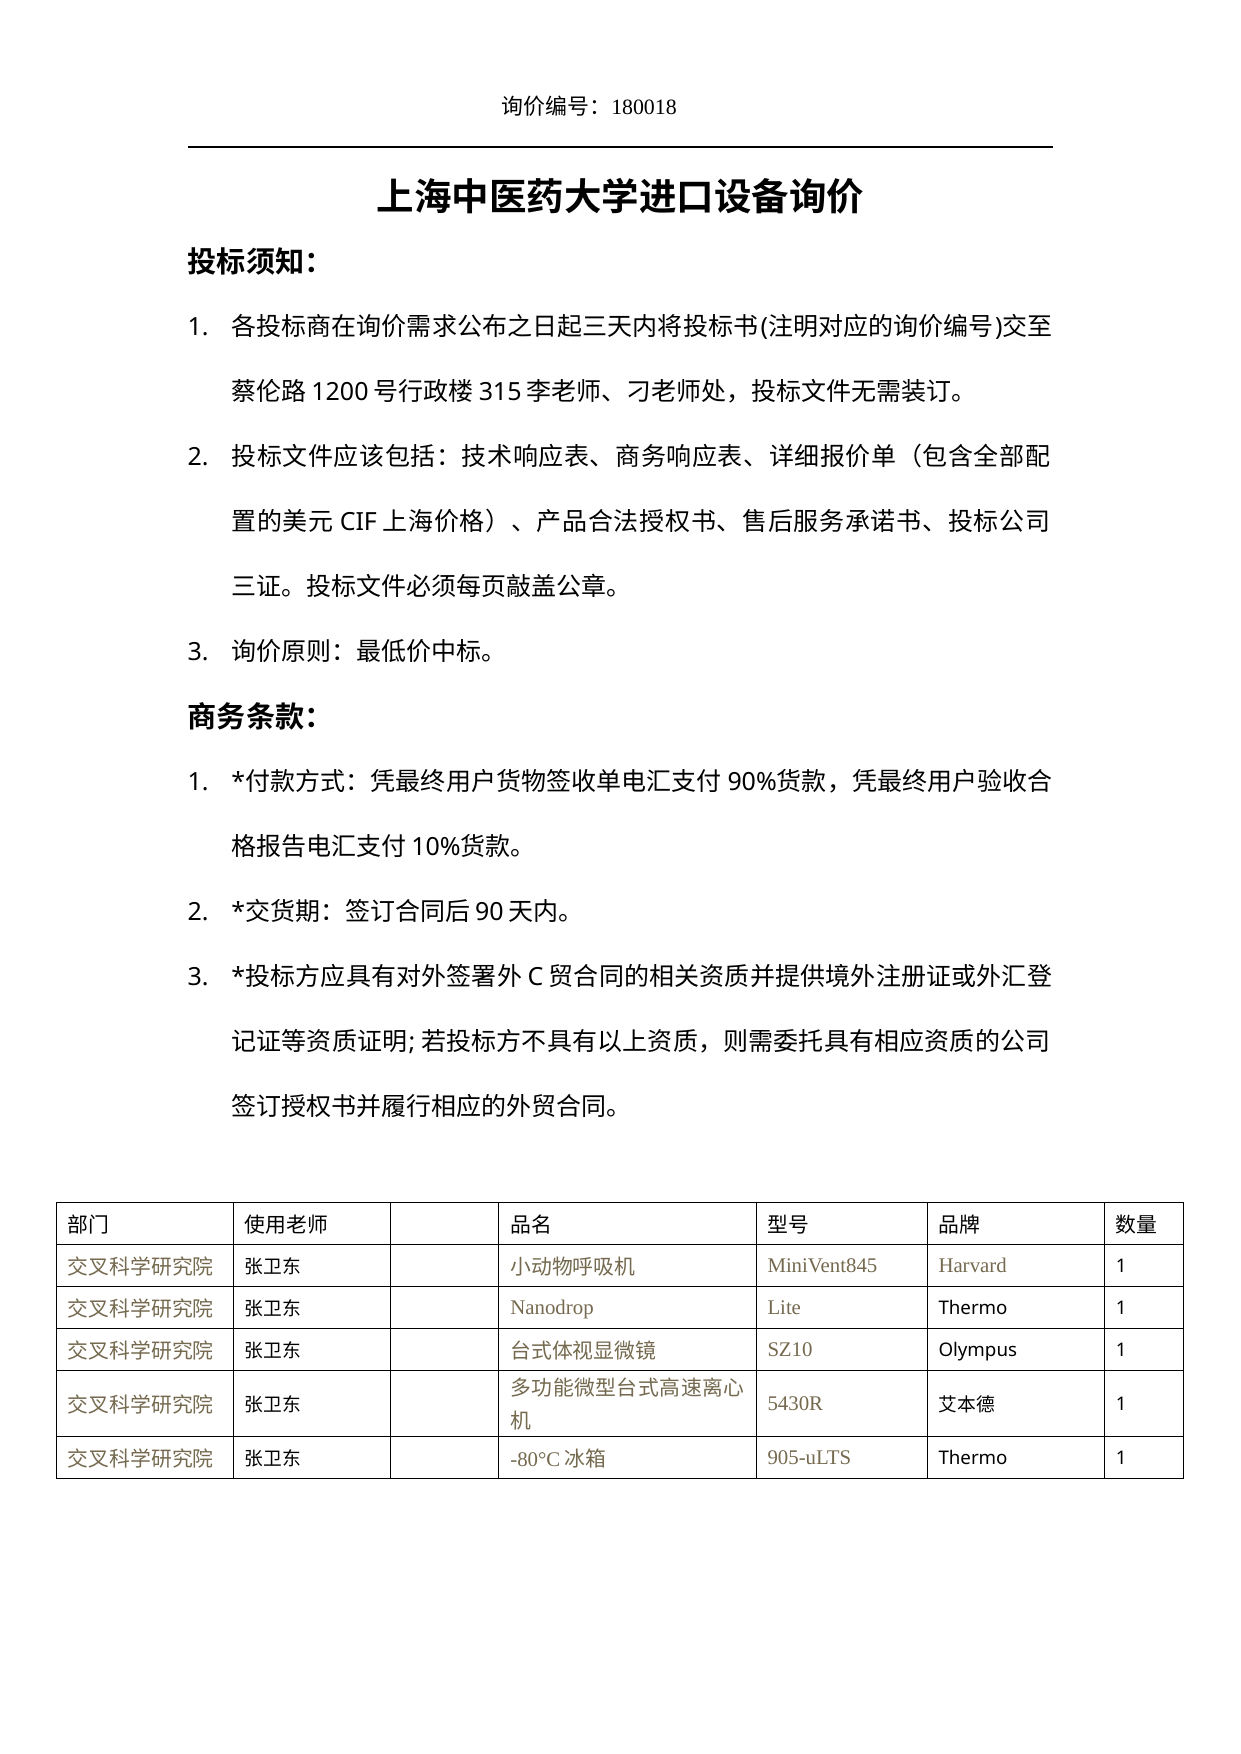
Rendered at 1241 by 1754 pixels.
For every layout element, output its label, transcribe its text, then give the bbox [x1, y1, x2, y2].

table_cell 5430R [757, 1371, 927, 1436]
table_header 部门 [57, 1203, 233, 1244]
table_cell 1 [1105, 1245, 1183, 1286]
text 上海中医药大学进口设备询价 [187, 162, 1053, 227]
table_cell 张卫东 [234, 1245, 390, 1286]
table_cell 905-uLTS [757, 1437, 927, 1477]
text 投标须知： [187, 227, 1053, 292]
list 投标文件应该包括：技术响应表、商务响应表、详细报价单（包含全部配置的美元CIF上海价格）、产品合法授权书、售后服务承诺书、投标公司三证。投标文件必须每页敲盖公章。 [187, 422, 1053, 617]
table_cell Olympus [928, 1329, 1104, 1369]
table_cell 张卫东 [234, 1371, 390, 1436]
table_cell Lite [757, 1287, 927, 1328]
list 询价原则：最低价中标。 [187, 617, 1053, 682]
table_cell [391, 1371, 498, 1436]
table_cell Harvard [928, 1245, 1104, 1286]
table_header 品牌 [928, 1203, 1104, 1244]
table_cell 小动物呼吸机 [499, 1245, 756, 1286]
table_cell SZ10 [757, 1329, 927, 1369]
table_header 品名 [499, 1203, 756, 1244]
table_cell 台式体视显微镜 [499, 1329, 756, 1369]
table_cell 1 [1105, 1287, 1183, 1328]
table_cell 1 [1105, 1329, 1183, 1369]
table_cell [391, 1437, 498, 1477]
table_cell 1 [1105, 1371, 1183, 1436]
table_cell 张卫东 [234, 1329, 390, 1369]
table_cell Thermo [928, 1437, 1104, 1477]
list 各投标商在询价需求公布之日起三天内将投标书(注明对应的询价编号)交至蔡伦路1200号行政楼315李老师、刁老师处，投标文件无需装订。 [187, 292, 1053, 422]
table_cell 张卫东 [234, 1437, 390, 1477]
table_cell 交叉科学研究院 [57, 1371, 233, 1436]
table_cell [391, 1245, 498, 1286]
list *交货期：签订合同后90天内。 [187, 877, 1053, 942]
table_cell 张卫东 [234, 1287, 390, 1328]
table_cell 交叉科学研究院 [57, 1287, 233, 1328]
table_cell [391, 1287, 498, 1328]
table_cell -80°C冰箱 [499, 1437, 756, 1477]
text 商务条款： [187, 682, 1053, 747]
table_cell 交叉科学研究院 [57, 1245, 233, 1286]
table_cell [391, 1329, 498, 1369]
table_cell 1 [1105, 1437, 1183, 1477]
table_cell 交叉科学研究院 [57, 1437, 233, 1477]
table_cell Nanodrop [499, 1287, 756, 1328]
list *投标方应具有对外签署外C贸合同的相关资质并提供境外注册证或外汇登记证等资质证明; 若投标方不具有以上资质，则需委托具有相应资质的公司签订授权书并履行相应的外贸合同。 [187, 942, 1053, 1137]
table_cell MiniVent845 [757, 1245, 927, 1286]
table_cell 交叉科学研究院 [57, 1329, 233, 1369]
table_cell Thermo [928, 1287, 1104, 1328]
table_cell 艾本德 [928, 1371, 1104, 1436]
table_header [391, 1203, 498, 1244]
list *付款方式：凭最终用户货物签收单电汇支付90%货款，凭最终用户验收合格报告电汇支付10%货款。 [187, 747, 1053, 877]
table_cell 多功能微型台式高速离心机 [499, 1371, 756, 1436]
table_header 使用老师 [234, 1203, 390, 1244]
table_header 数量 [1105, 1203, 1183, 1244]
table_header 型号 [757, 1203, 927, 1244]
